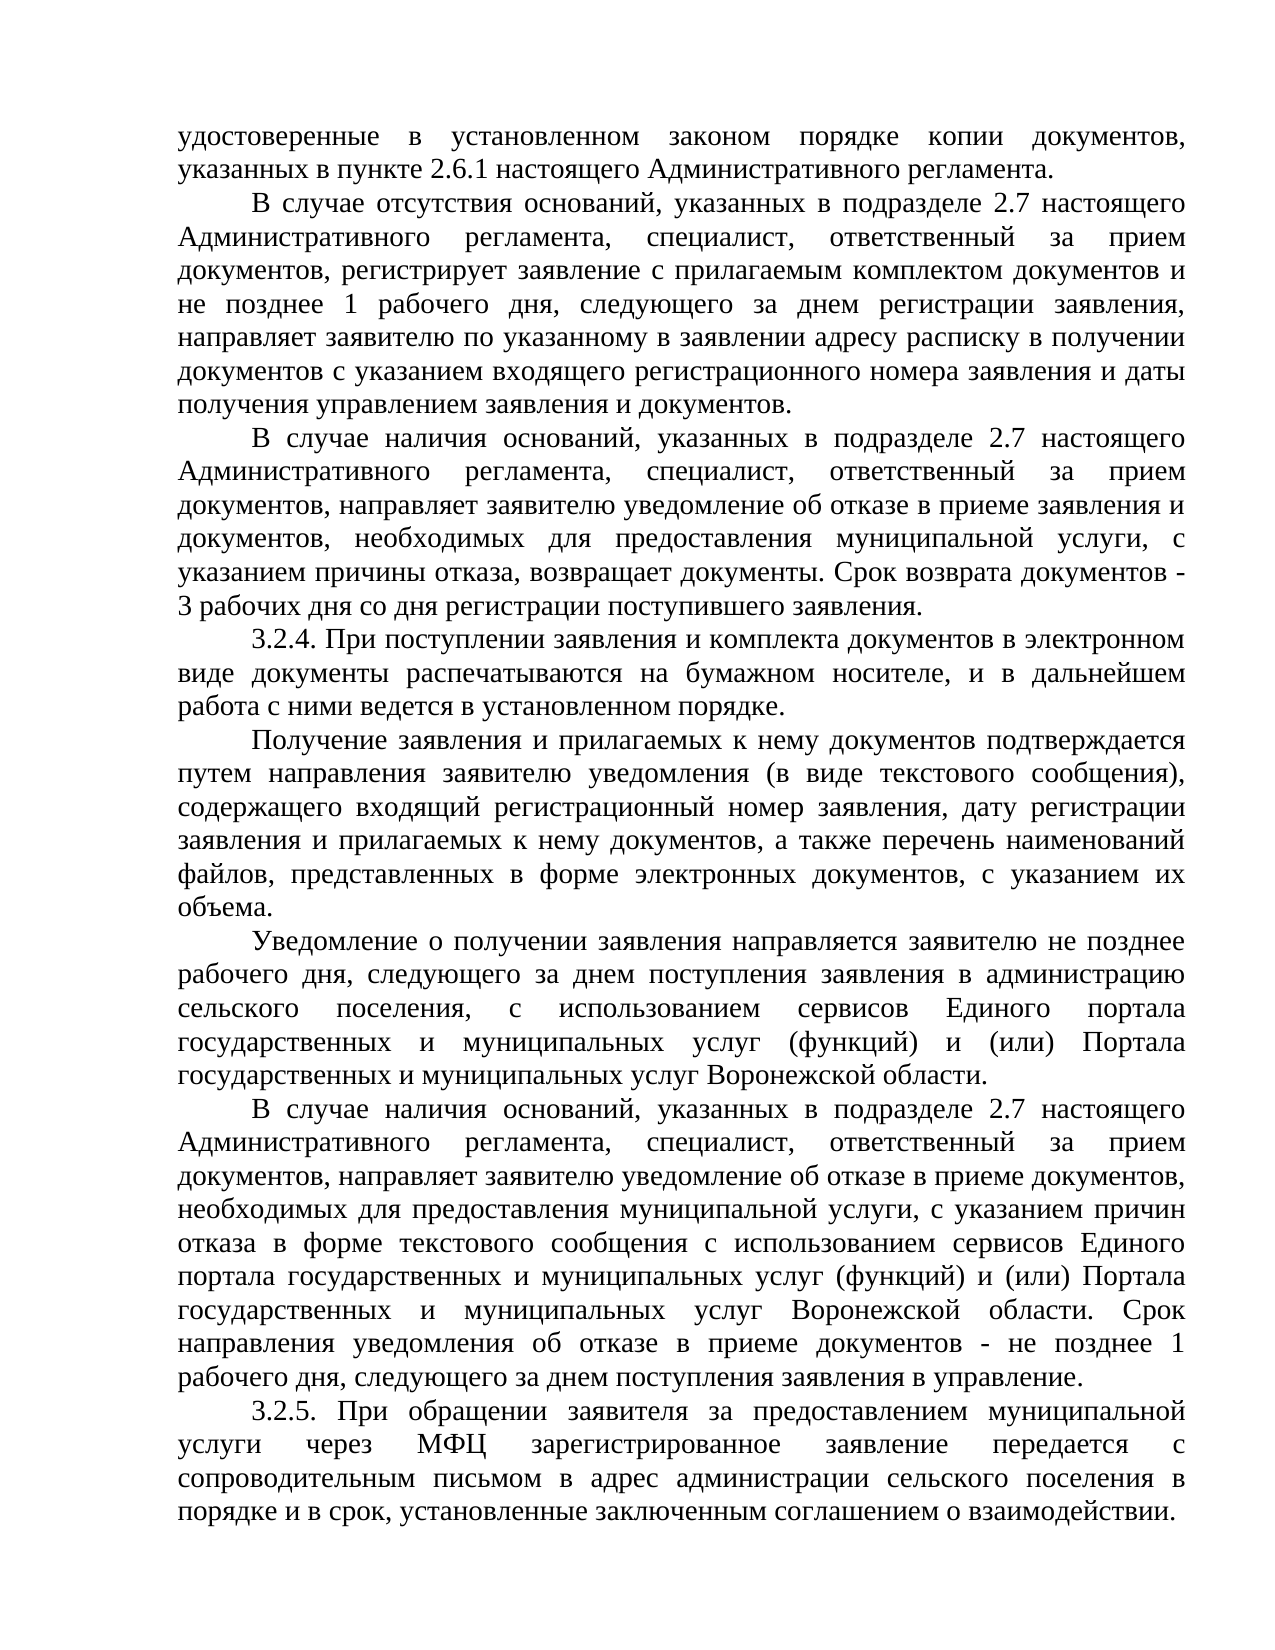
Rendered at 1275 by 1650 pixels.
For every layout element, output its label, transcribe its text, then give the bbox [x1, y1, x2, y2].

text Получение заявления и прилагаемых к нему документов подтверждается путем направления заявителю уведомления (в виде текстового сообщения), содержащего входящий регистрационный номер заявления, дату регистрации заявления и прилагаемых к нему документов, а также перечень наименований файлов, представленных в форме электронных документов, с указанием их объема. [177, 722, 1186, 923]
text В случае наличия оснований, указанных в подразделе 2.7 настоящего Административного регламента, специалист, ответственный за прием документов, направляет заявителю уведомление об отказе в приеме заявления и документов, необходимых для предоставления муниципальной услуги, с указанием причины отказа, возвращает документы. Срок возврата документов - 3 рабочих дня со дня регистрации поступившего заявления. [177, 420, 1186, 621]
text В случае наличия оснований, указанных в подразделе 2.7 настоящего Административного регламента, специалист, ответственный за прием документов, направляет заявителю уведомление об отказе в приеме документов, необходимых для предоставления муниципальной услуги, с указанием причин отказа в форме текстового сообщения с использованием сервисов Единого портала государственных и муниципальных услуг (функций) и (или) Портала государственных и муниципальных услуг Воронежской области. Срок направления уведомления об отказе в приеме документов - не позднее 1 рабочего дня, следующего за днем поступления заявления в управление. [177, 1091, 1186, 1393]
text В случае отсутствия оснований, указанных в подразделе 2.7 настоящего Административного регламента, специалист, ответственный за прием документов, регистрирует заявление с прилагаемым комплектом документов и не позднее 1 рабочего дня, следующего за днем регистрации заявления, направляет заявителю по указанному в заявлении адресу расписку в получении документов с указанием входящего регистрационного номера заявления и даты получения управлением заявления и документов. [177, 185, 1186, 420]
text Уведомление о получении заявления направляется заявителю не позднее рабочего дня, следующего за днем поступления заявления в администрацию сельского поселения, с использованием сервисов Единого портала государственных и муниципальных услуг (функций) и (или) Портала государственных и муниципальных услуг Воронежской области. [177, 923, 1186, 1091]
text 3.2.4. При поступлении заявления и комплекта документов в электронном виде документы распечатываются на бумажном носителе, и в дальнейшем работа с ними ведется в установленном порядке. [177, 621, 1186, 722]
text 3.2.5. При обращении заявителя за предоставлением муниципальной услуги через МФЦ зарегистрированное заявление передается с сопроводительным письмом в адрес администрации сельского поселения в порядке и в срок, установленные заключенным соглашением о взаимодействии. [177, 1393, 1186, 1527]
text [177, 118, 1186, 185]
